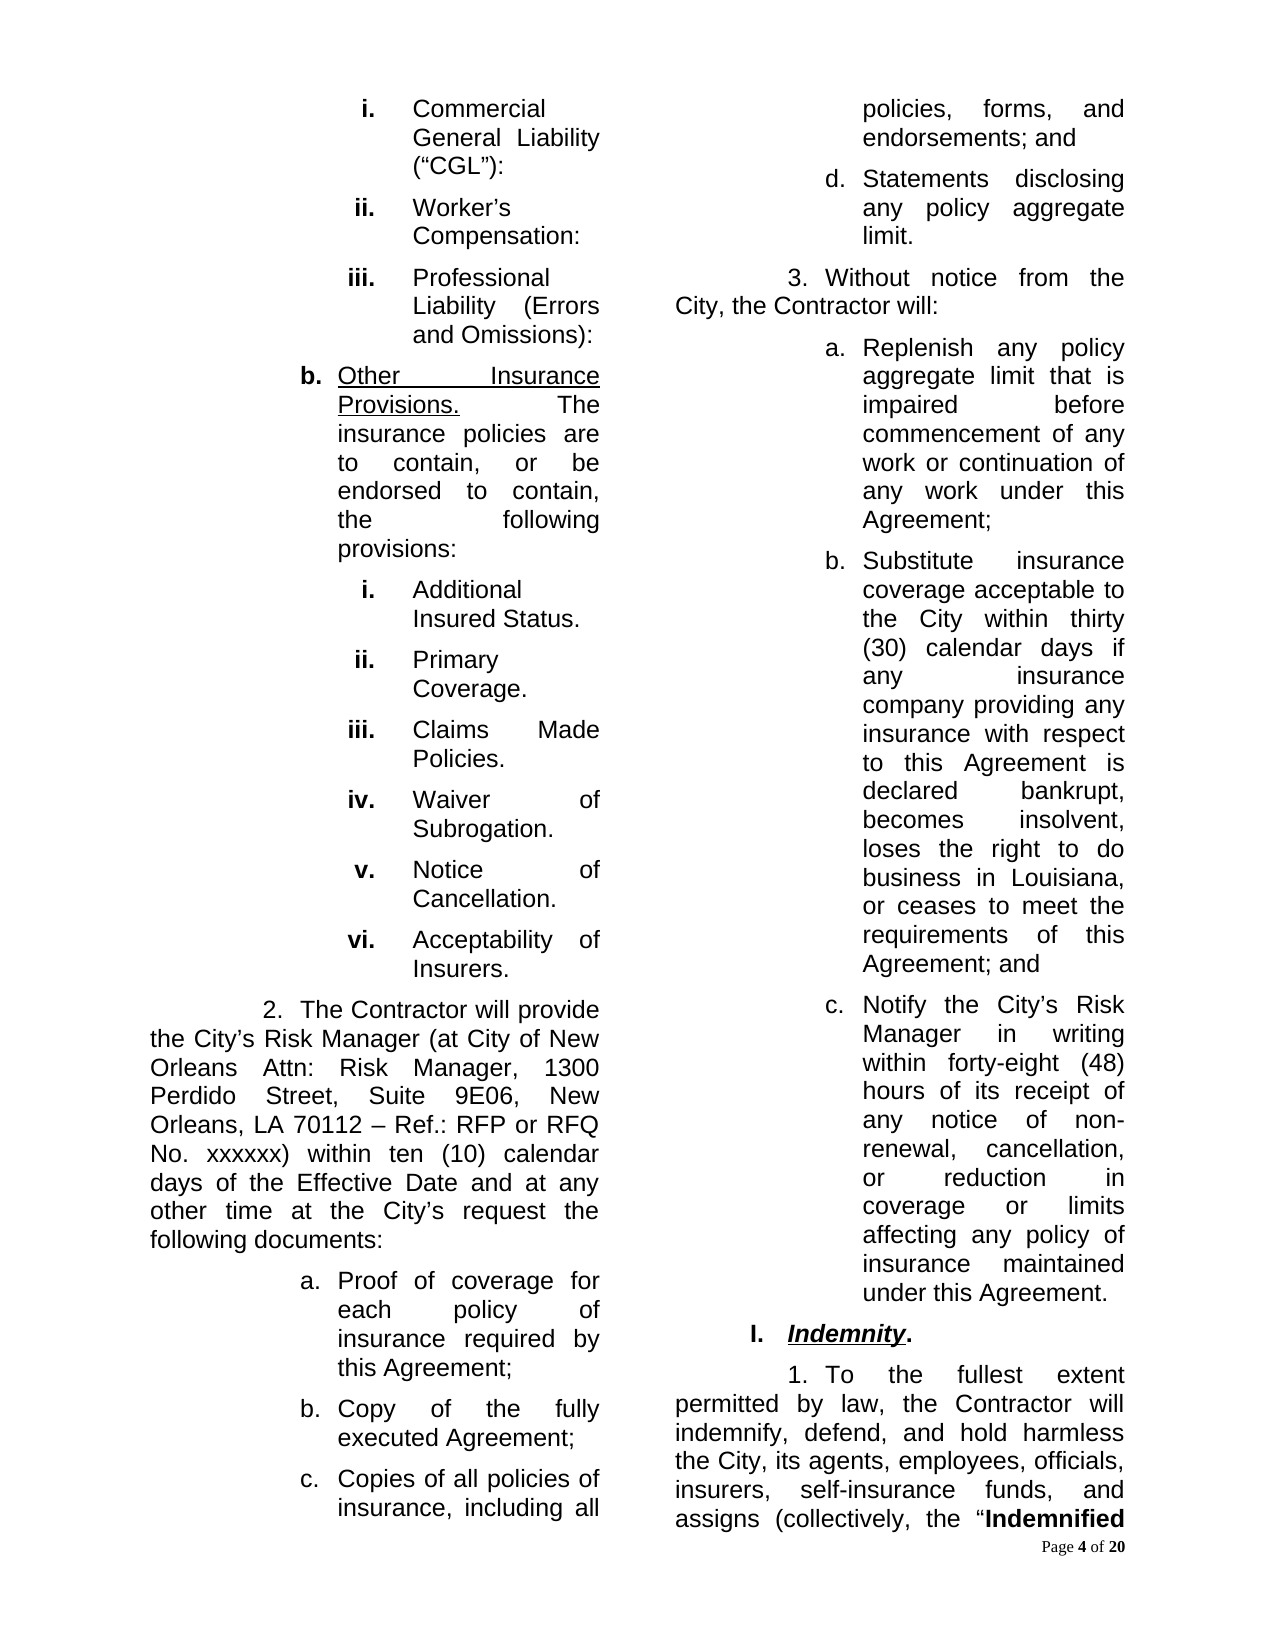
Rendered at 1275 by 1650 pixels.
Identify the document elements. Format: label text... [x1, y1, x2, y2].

list Commercial General Liability (“CGL”): [375, 94, 600, 180]
list Waiver of Subrogation. [375, 785, 600, 842]
list Notice of Cancellation. [375, 855, 600, 912]
list Acceptability of Insurers. [375, 925, 600, 982]
list Other Insurance Provisions. The insurance policies are to contain, or be endorsed to contain, the following provisions: [300, 361, 600, 562]
list Copies of all policies of insurance, including all policies, forms, and endorsements; and [825, 94, 1125, 151]
list Worker’s Compensation: [375, 192, 600, 250]
list Notify the City’s Risk Manager in writing within forty-eight (48) hours of its receipt of any notice of non-renewal, cancellation, or reduction in coverage or limits affecting any policy of insurance maintained under this Agreement. [825, 990, 1125, 1306]
list Statements disclosing any policy aggregate limit. [825, 164, 1125, 250]
list Additional Insured Status. [375, 575, 600, 632]
list Indemnity. [675, 1319, 1125, 1347]
list Copy of the fully executed Agreement; [300, 1394, 600, 1451]
list Copies of all policies of insurance, including all policies, forms, and endorsements; and [300, 1464, 600, 1521]
list Claims Made Policies. [375, 715, 600, 772]
list Substitute insurance coverage acceptable to the City within thirty (30) calendar days if any insurance company providing any insurance with respect to this Agreement is declared bankrupt, becomes insolvent, loses the right to do business in Louisiana, or ceases to meet the requirements of this Agreement; and [825, 546, 1125, 977]
list Without notice from the City, the Contractor will: [675, 262, 1125, 320]
list Professional Liability (Errors and Omissions): [375, 262, 600, 349]
list Proof of coverage for each policy of insurance required by this Agreement; [300, 1266, 600, 1381]
list Replenish any policy aggregate limit that is impaired before commencement of any work or continuation of any work under this Agreement; [825, 332, 1125, 534]
list Primary Coverage. [375, 645, 600, 702]
list The Contractor will provide the City’s Risk Manager (at City of New Orleans Attn: Risk Manager, 1300 Perdido Street, Suite 9E06, New Orleans, LA 70112 – Ref.: RFP or RFQ No. xxxxxx) within ten (10) calendar days of the Effective Date and at any other time at the City’s request the following documents: [150, 995, 600, 1254]
